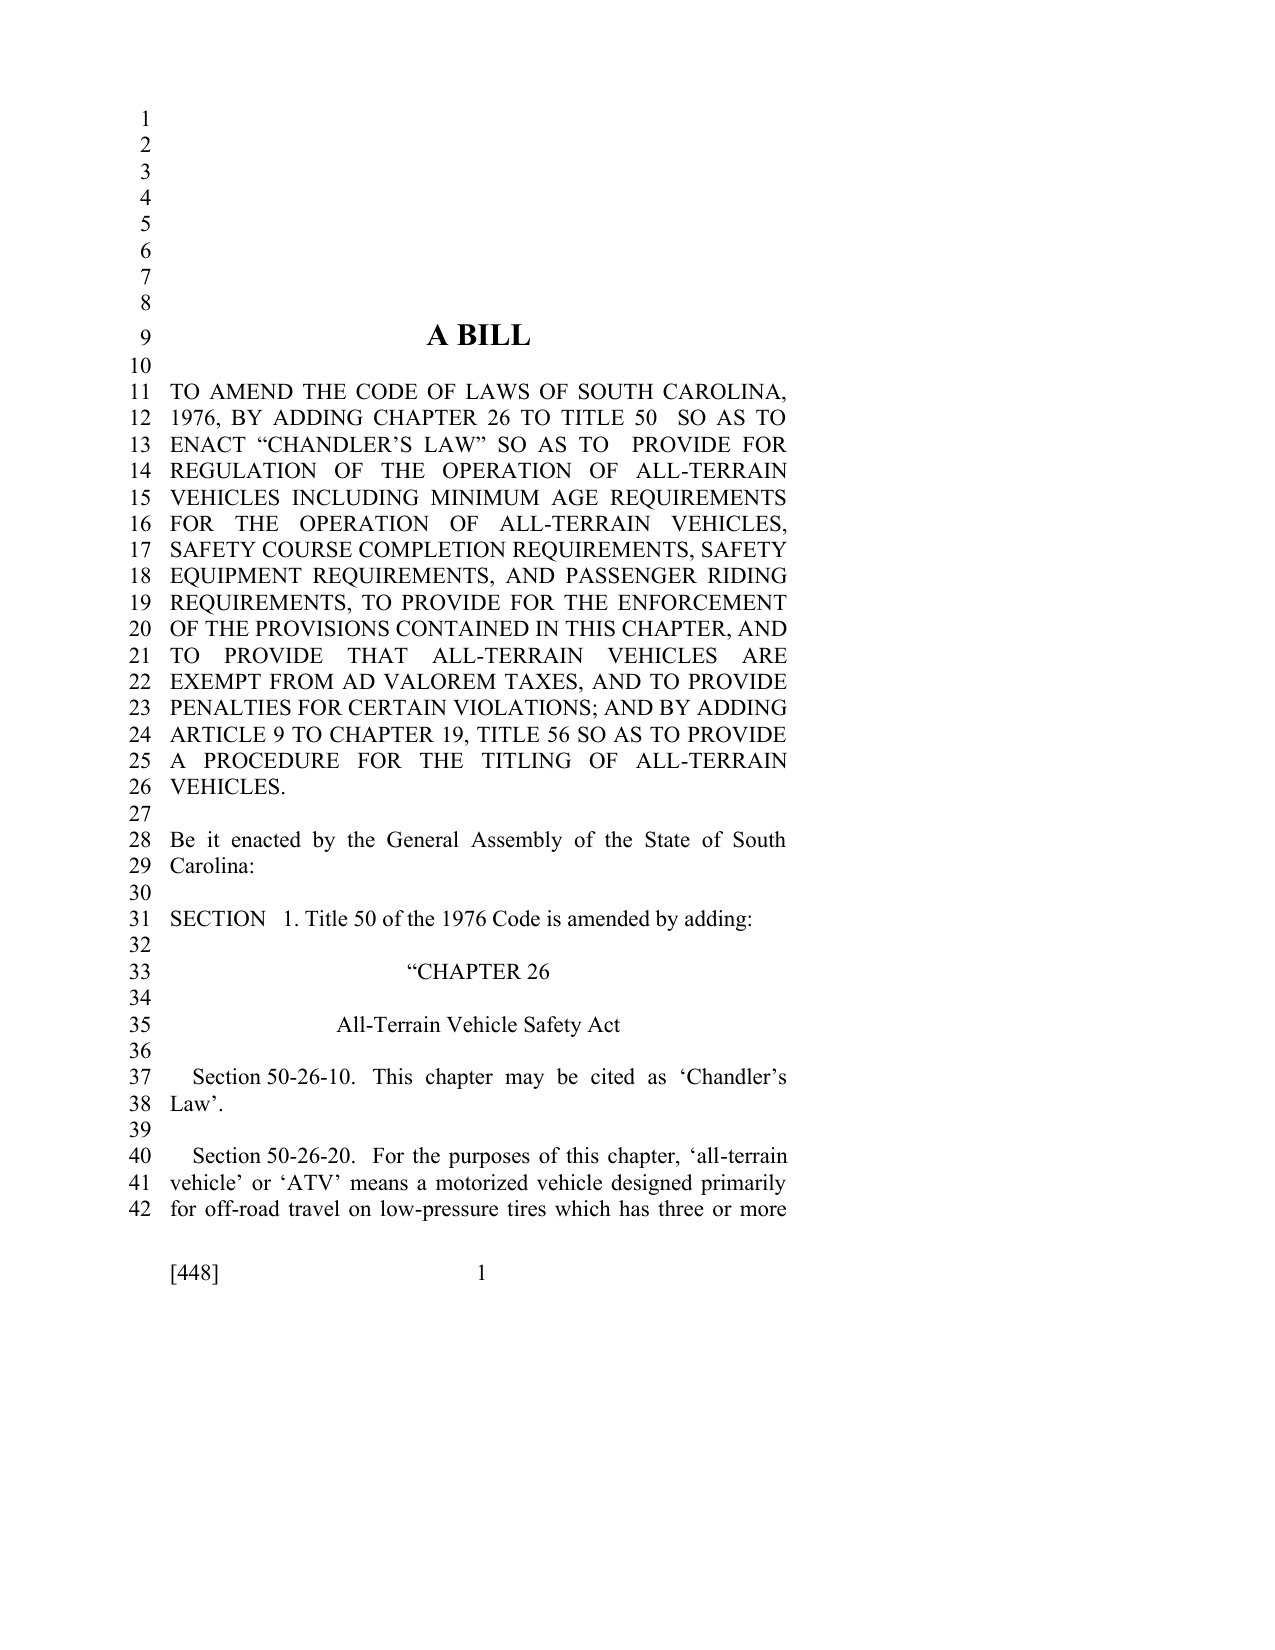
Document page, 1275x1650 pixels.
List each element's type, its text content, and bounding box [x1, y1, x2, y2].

text “CHAPTER 26 [169, 958, 787, 984]
text All-Terrain Vehicle Safety Act [169, 1011, 787, 1037]
text A BILL [169, 316, 787, 352]
text TO AMEND THE CODE OF LAWS OF SOUTH CAROLINA, 1976, BY ADDING CHAPTER 26 TO TITLE 50 SO AS TO ENACT “CHANDLER’S LAW” SO AS TO PROVIDE FOR REGULATION OF THE OPERATION OF ALL-TERRAIN VEHICLES INCLUDING MINIMUM AGE REQUIREMENTS FOR THE OPERATION OF ALL-TERRAIN VEHICLES, SAFETY COURSE COMPLETION REQUIREMENTS, SAFETY EQUIPMENT REQUIREMENTS, AND PASSENGER RIDING REQUIREMENTS, TO PROVIDE FOR THE ENFORCEMENT OF THE PROVISIONS CONTAINED IN THIS CHAPTER, AND TO PROVIDE THAT ALL-TERRAIN VEHICLES ARE EXEMPT FROM AD VALOREM TAXES, AND TO PROVIDE PENALTIES FOR CERTAIN VIOLATIONS; AND BY ADDING ARTICLE 9 TO CHAPTER 19, TITLE 56 SO AS TO PROVIDE A PROCEDURE FOR THE TITLING OF ALL-TERRAIN VEHICLES. [169, 378, 787, 800]
text Be it enacted by the General Assembly of the State of South Carolina: [169, 826, 787, 879]
text Section 50-26-10. This chapter may be cited as ‘Chandler’s Law’. [169, 1063, 787, 1116]
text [169, 1142, 787, 1221]
text SECTION 1. Title 50 of the 1976 Code is amended by adding: [169, 905, 787, 932]
